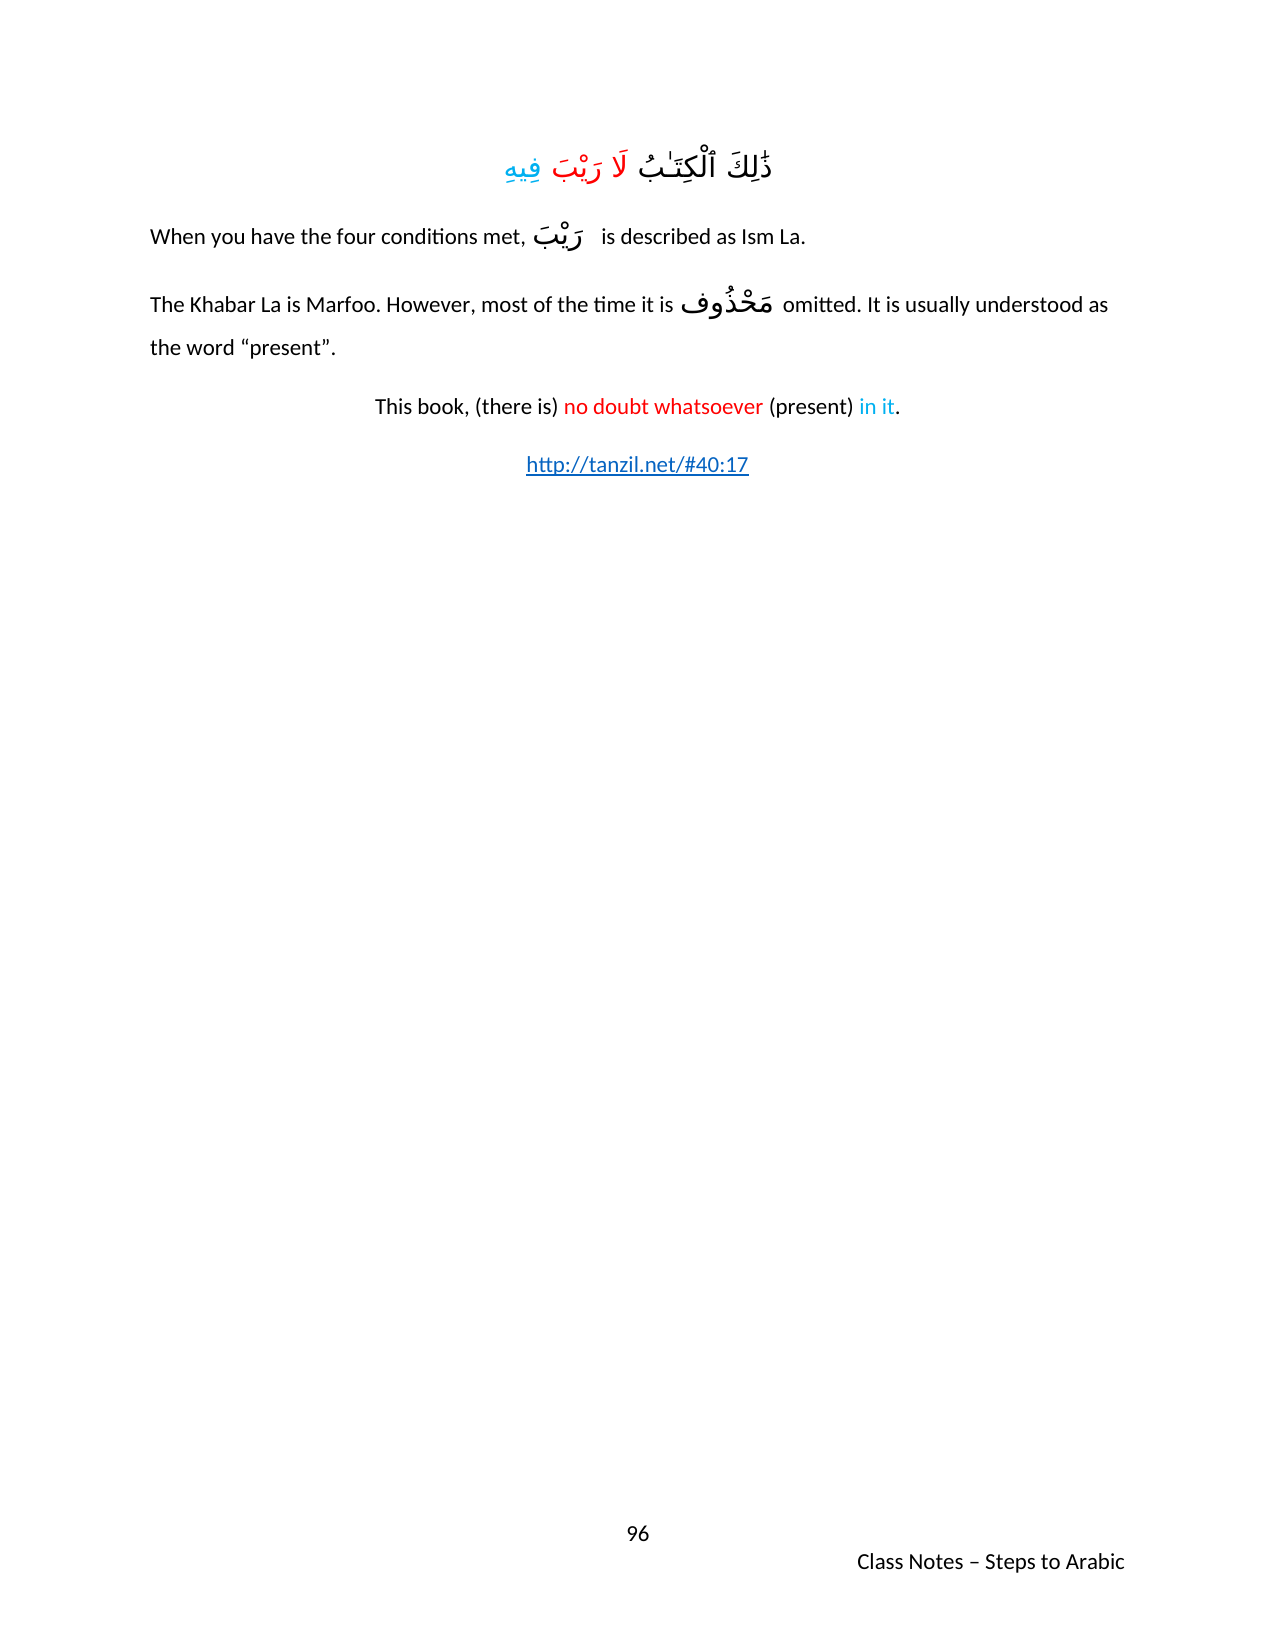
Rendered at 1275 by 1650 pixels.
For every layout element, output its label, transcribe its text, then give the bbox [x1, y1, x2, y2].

text ذَٰلِكَ ٱلْكِتَـٰبُ لَا رَيْبَ فِيهِ [150, 150, 1125, 184]
text This book, (there is) no doubt whatsoever (present) in it. [150, 392, 1125, 420]
text http://tanzil.net/#40:17 ٱلْيَوْمَ تُجْزَىٰ كُلُّ نَفْسٍۭ بِمَا كَسَبَتْ لَا ظُلْمَ ٱلْيَوْمَ إِنَّ ٱللَّـهَ سَرِيعُ ٱلْحِسَابِ ﴿١٧﴾ [150, 450, 1125, 478]
text The Khabar La is Marfoo. However, most of the time it is مَحْذُوف omitted. It is usually understood as the word “present”. [150, 285, 1125, 361]
text When you have the four conditions met, رَيْبَ is described as Ism La. [150, 218, 1125, 252]
